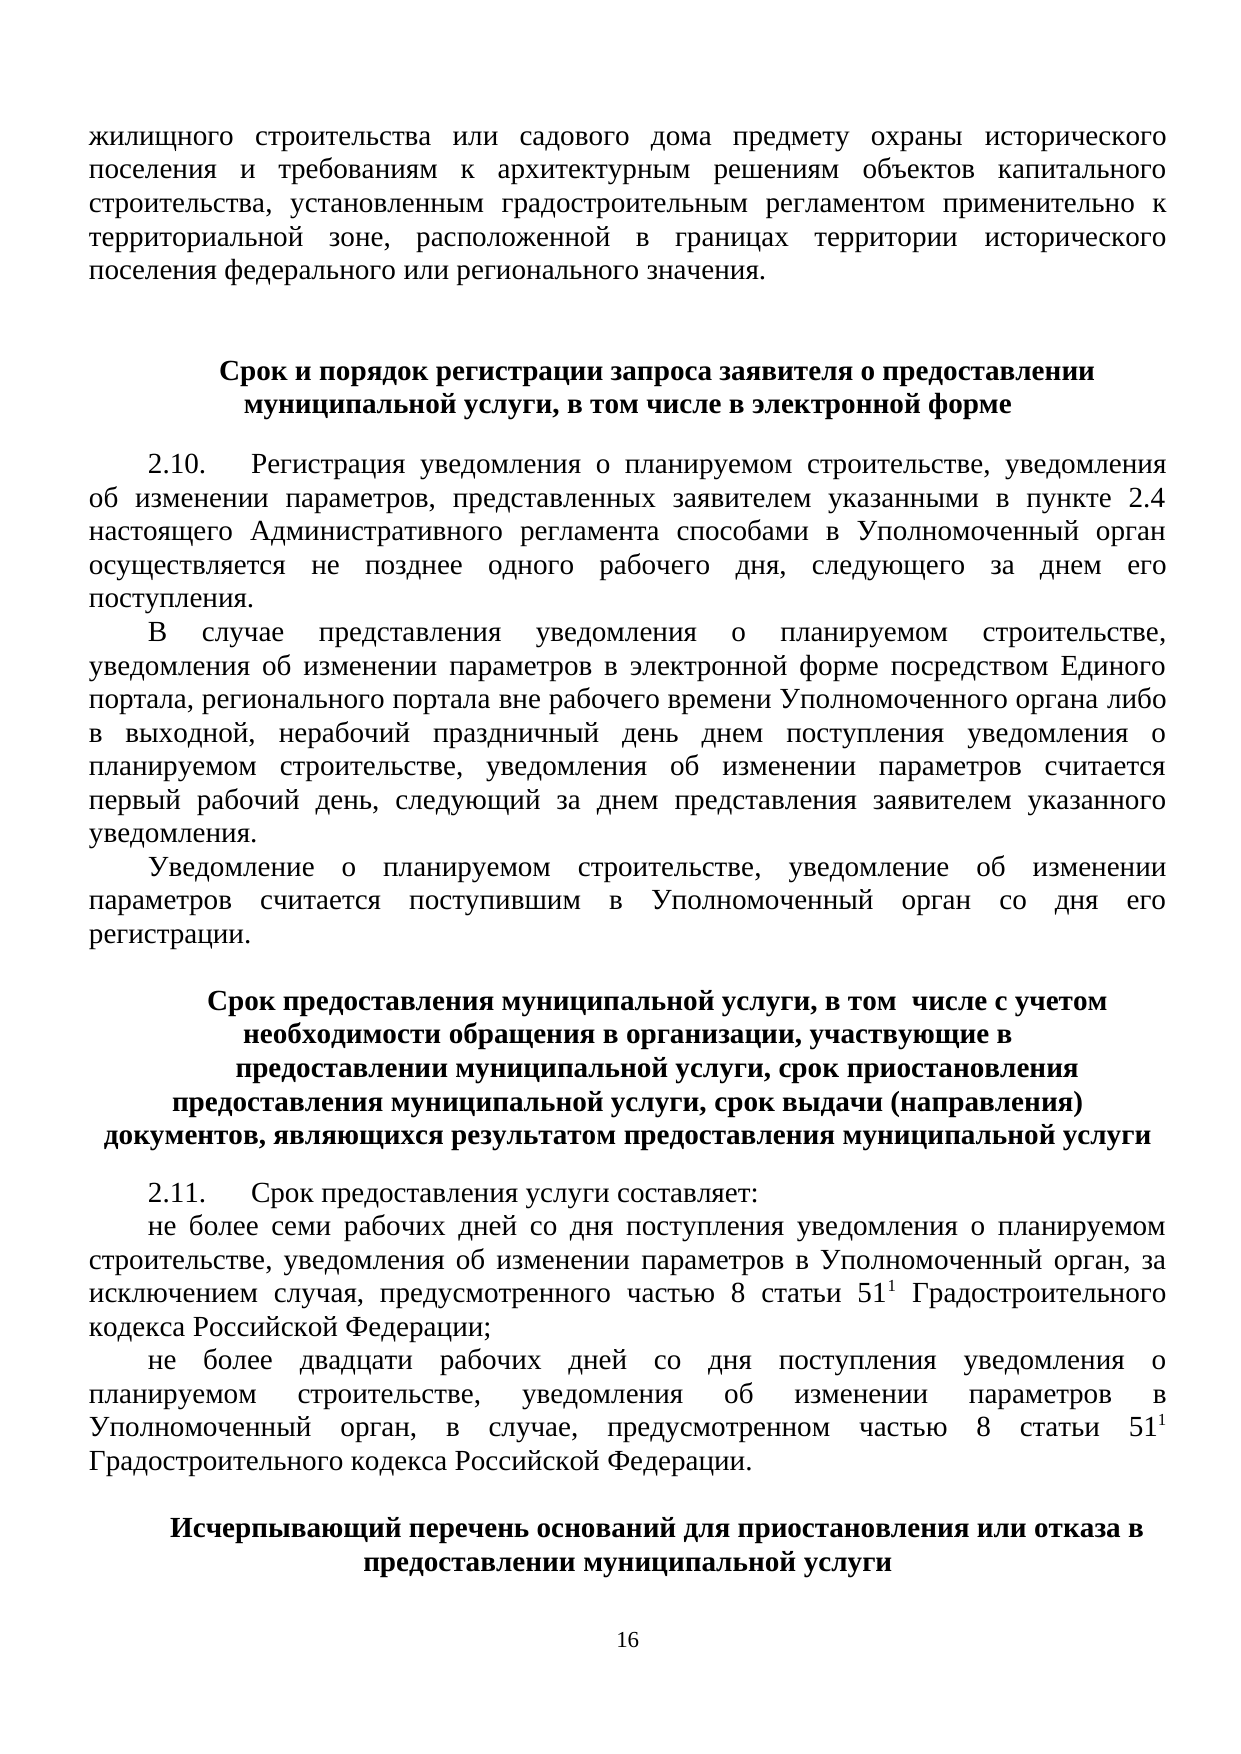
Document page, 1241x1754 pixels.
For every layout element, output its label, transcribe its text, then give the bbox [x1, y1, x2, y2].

text В случае представления уведомления о планируемом строительстве, уведомления об изменении параметров в электронной форме посредством Единого портала, регионального портала вне рабочего времени Уполномоченного органа либо в выходной, нерабочий праздничный день днем поступления уведомления о планируемом строительстве, уведомления об изменении параметров считается первый рабочий день, следующий за днем представления заявителем указанного уведомления. [89, 614, 1166, 849]
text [89, 118, 1166, 286]
text предоставлении муниципальной услуги, срок приостановления предоставления муниципальной услуги, срок выдачи (направления) документов, являющихся результатом предоставления муниципальной услуги [89, 1050, 1166, 1151]
text не более двадцати рабочих дней со дня поступления уведомления о планируемом строительстве, уведомления об изменении параметров в Уполномоченный орган, в случае, предусмотренном частью 8 статьи 511 Градостроительного кодекса Российской Федерации. [89, 1342, 1166, 1477]
text Уведомление о планируемом строительстве, уведомление об изменении параметров считается поступившим в Уполномоченный орган со дня его регистрации. [89, 849, 1166, 949]
subtitle Срок и порядок регистрации запроса заявителя о предоставлении муниципальной услуги, в том числе в электронной форме [89, 353, 1166, 420]
text не более семи рабочих дней со дня поступления уведомления о планируемом строительстве, уведомления об изменении параметров в Уполномоченный орган, за исключением случая, предусмотренного частью 8 статьи 511 Градостроительного кодекса Российской Федерации; [89, 1208, 1166, 1342]
list Срок предоставления услуги составляет: [89, 1175, 1166, 1208]
subtitle Срок предоставления муниципальной услуги, в том числе с учетом необходимости обращения в организации, участвующие в [89, 983, 1166, 1050]
subtitle Исчерпывающий перечень оснований для приостановления или отказа в предоставлении муниципальной услуги [89, 1510, 1166, 1577]
list Регистрация уведомления о планируемом строительстве, уведомления об изменении параметров, представленных заявителем указанными в пункте 2.4 настоящего Административного регламента способами в Уполномоченный орган осуществляется не позднее одного рабочего дня, следующего за днем его поступления. [89, 446, 1166, 614]
